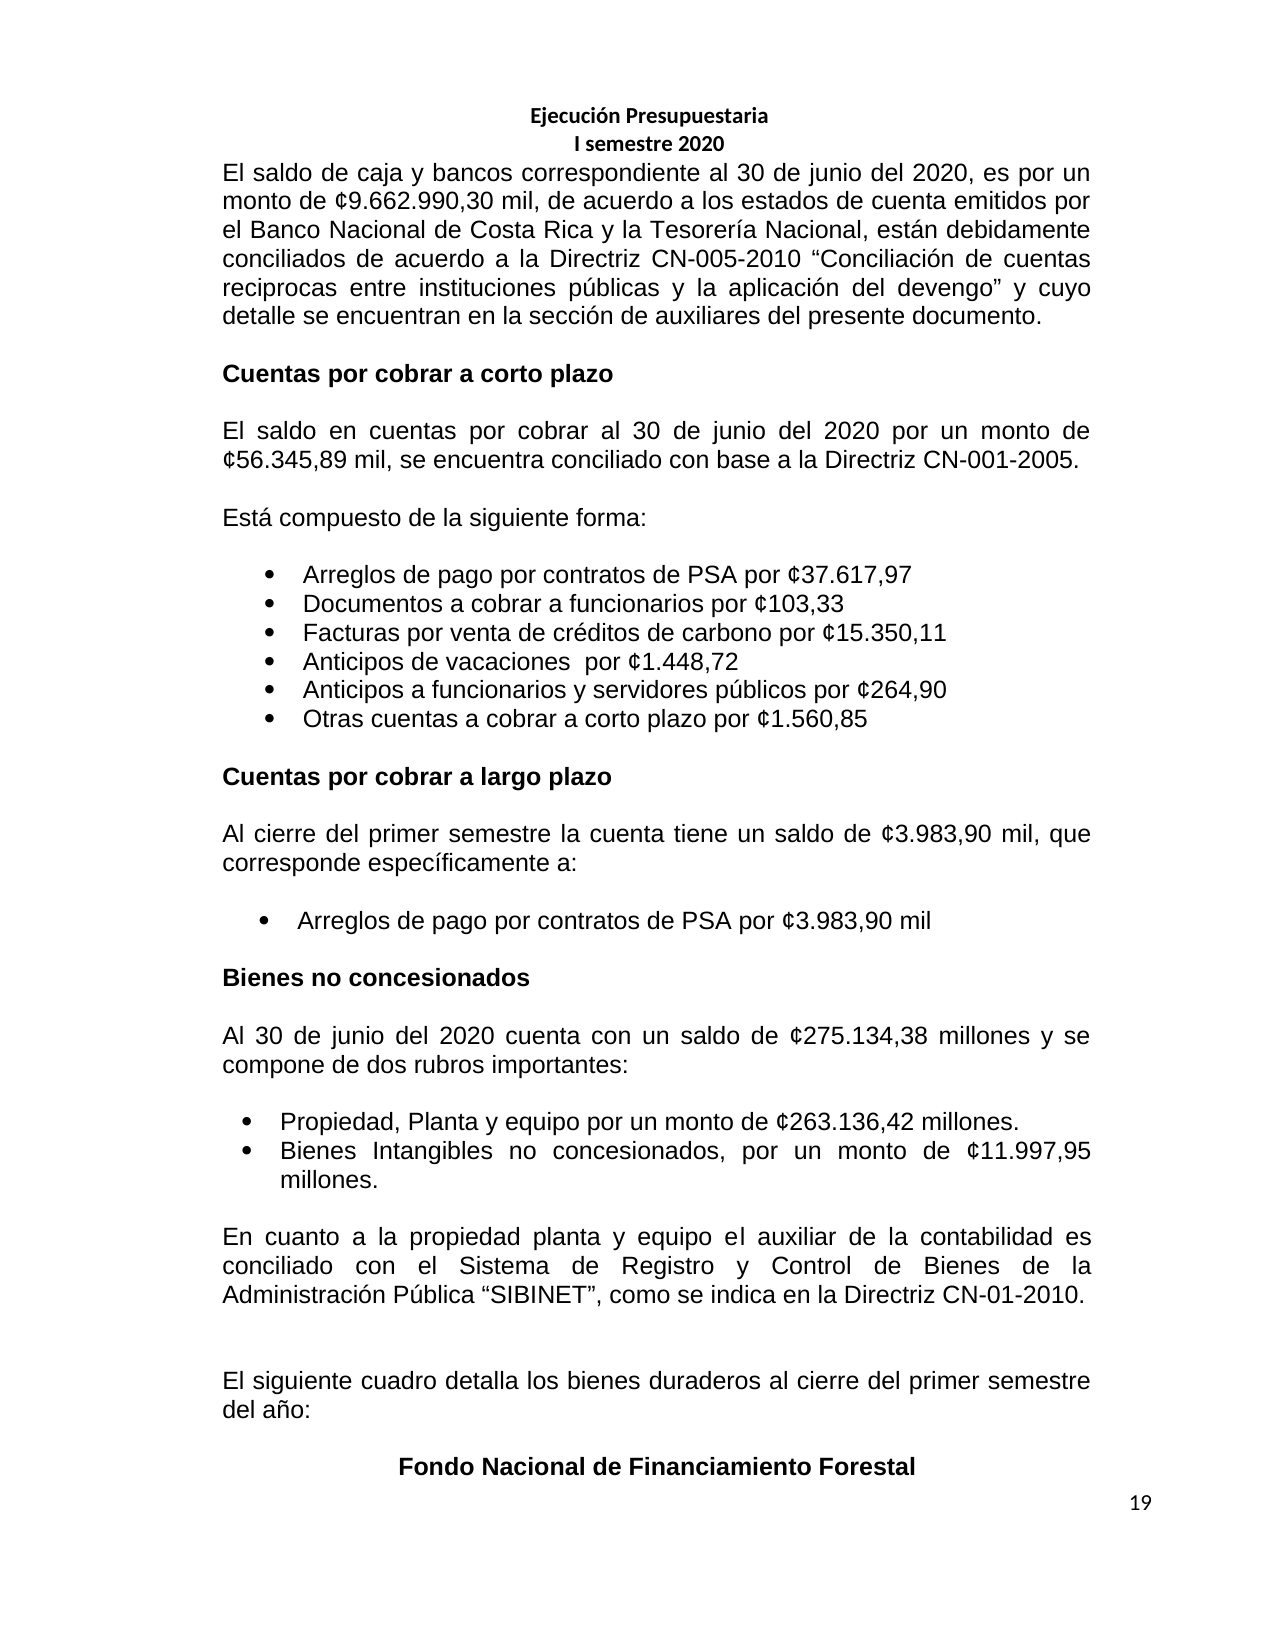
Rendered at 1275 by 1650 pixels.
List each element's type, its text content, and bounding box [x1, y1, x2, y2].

text Cuentas por cobrar a corto plazo [222, 359, 1092, 388]
list Propiedad, Planta y equipo por un monto de ¢263.136,42 millones. [242, 1107, 1092, 1136]
text Al 30 de junio del 2020 cuenta con un saldo de ¢275.134,38 millones y se compone de dos rubros importantes: [222, 1021, 1092, 1078]
text Fondo Nacional de Financiamiento Forestal [222, 1452, 1092, 1481]
list Anticipos a funcionarios y servidores públicos por ¢264,90 [265, 676, 1092, 704]
text El saldo en cuentas por cobrar al 30 de junio del 2020 por un monto de ¢56.345,89 mil, se encuentra conciliado con base a la Directriz CN-001-2005. [222, 416, 1092, 474]
list Arreglos de pago por contratos de PSA por ¢3.983,90 mil [259, 906, 1092, 934]
list Anticipos de vacaciones por ¢1.448,72 [265, 647, 1092, 676]
text Al cierre del primer semestre la cuenta tiene un saldo de ¢3.983,90 mil, que corresponde específicamente a: [222, 819, 1092, 877]
list Bienes Intangibles no concesionados, por un monto de ¢11.997,95 millones. [242, 1136, 1092, 1193]
text Cuentas por cobrar a largo plazo [222, 762, 1092, 791]
list Arreglos de pago por contratos de PSA por ¢37.617,97 [265, 560, 1092, 589]
list Facturas por venta de créditos de carbono por ¢15.350,11 [265, 618, 1092, 647]
text En cuanto a la propiedad planta y equipo el auxiliar de la contabilidad es conciliado con el Sistema de Registro y Control de Bienes de la Administración Pública “SIBINET”, como se indica en la Directriz CN-01-2010. [222, 1222, 1092, 1308]
list Otras cuentas a cobrar a corto plazo por ¢1.560,85 [265, 704, 1092, 733]
text Está compuesto de la siguiente forma: [222, 503, 1092, 531]
text El siguiente cuadro detalla los bienes duraderos al cierre del primer semestre del año: [222, 1366, 1092, 1423]
list Documentos a cobrar a funcionarios por ¢103,33 [265, 589, 1092, 618]
text Bienes no concesionados [222, 963, 1092, 992]
text El saldo de caja y bancos correspondiente al 30 de junio del 2020, es por un monto de ¢9.662.990,30 mil, de acuerdo a los estados de cuenta emitidos por el Banco Nacional de Costa Rica y la Tesorería Nacional, están debidamente conciliados de acuerdo a la Directriz CN-005-2010 “Conciliación de cuentas reciprocas entre instituciones públicas y la aplicación del devengo” y cuyo detalle se encuentran en la sección de auxiliares del presente documento. [222, 158, 1092, 330]
